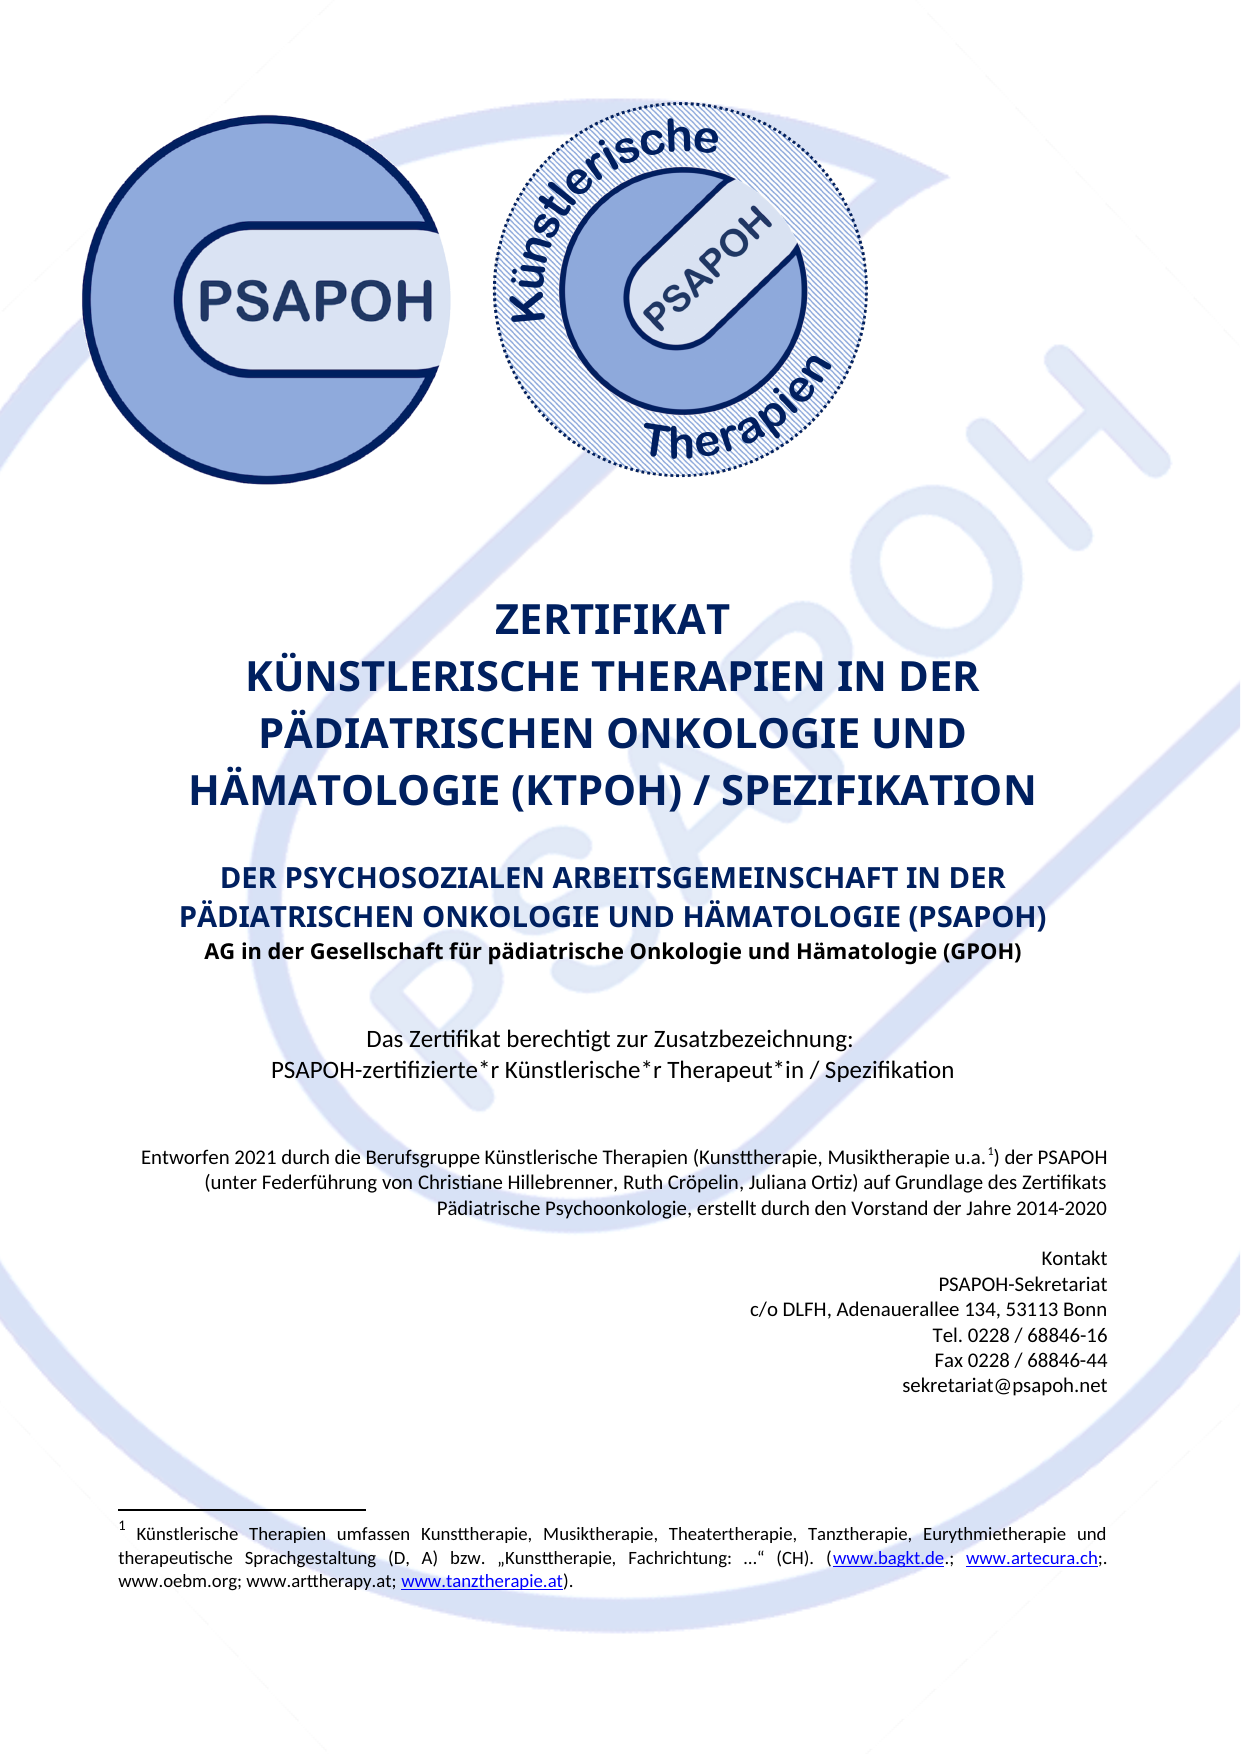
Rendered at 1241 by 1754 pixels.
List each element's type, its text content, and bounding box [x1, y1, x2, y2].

picture [450, 59, 908, 506]
text PSAPOH-Sekretariat [118, 1271, 1107, 1296]
text ZERTIFIKAT [118, 590, 1107, 647]
text Kontakt [118, 1246, 1107, 1271]
text Tel. 0228 / 68846-16 [118, 1322, 1107, 1347]
text Entworfen 2021 durch die Berufsgruppe Künstlerische Therapien (Kunsttherapie, Musiktherapie u.a.) der PSAPOH (unter Federführung von Christiane Hillebrenner, Ruth Cröpelin, Juliana Ortiz) auf Grundlage des Zertifikats Pädiatrische Psychoonkologie, erstellt durch den Vorstand der Jahre 2014-2020 [118, 1144, 1107, 1220]
text c/o DLFH, Adenauerallee 134, 53113 Bonn [118, 1296, 1107, 1322]
text sekretariat@psapoh.net [118, 1373, 1107, 1398]
text PÄDIATRISCHEN ONKOLOGIE UND HÄMATOLOGIE (PSAPOH) [118, 897, 1107, 936]
text Das Zertifikat berechtigt zur Zusatzbezeichnung: PSAPOH-zertifizierte*r Künstlerische*r Therapeut*in / Spezifikation [118, 1023, 1107, 1084]
text Fax 0228 / 68846-44 [118, 1347, 1107, 1373]
text AG in der Gesellschaft für pädiatrische Onkologie und Hämatologie (GPOH) [118, 936, 1107, 966]
text KÜNSTLERISCHE THERAPIEN IN DER PÄDIATRISCHEN ONKOLOGIE UND HÄMATOLOGIE (KTPOH) / SPEZIFIKATION [118, 647, 1107, 817]
text DER PSYCHOSOZIALEN ARBEITSGEMEINSCHAFT IN DER [118, 857, 1107, 897]
